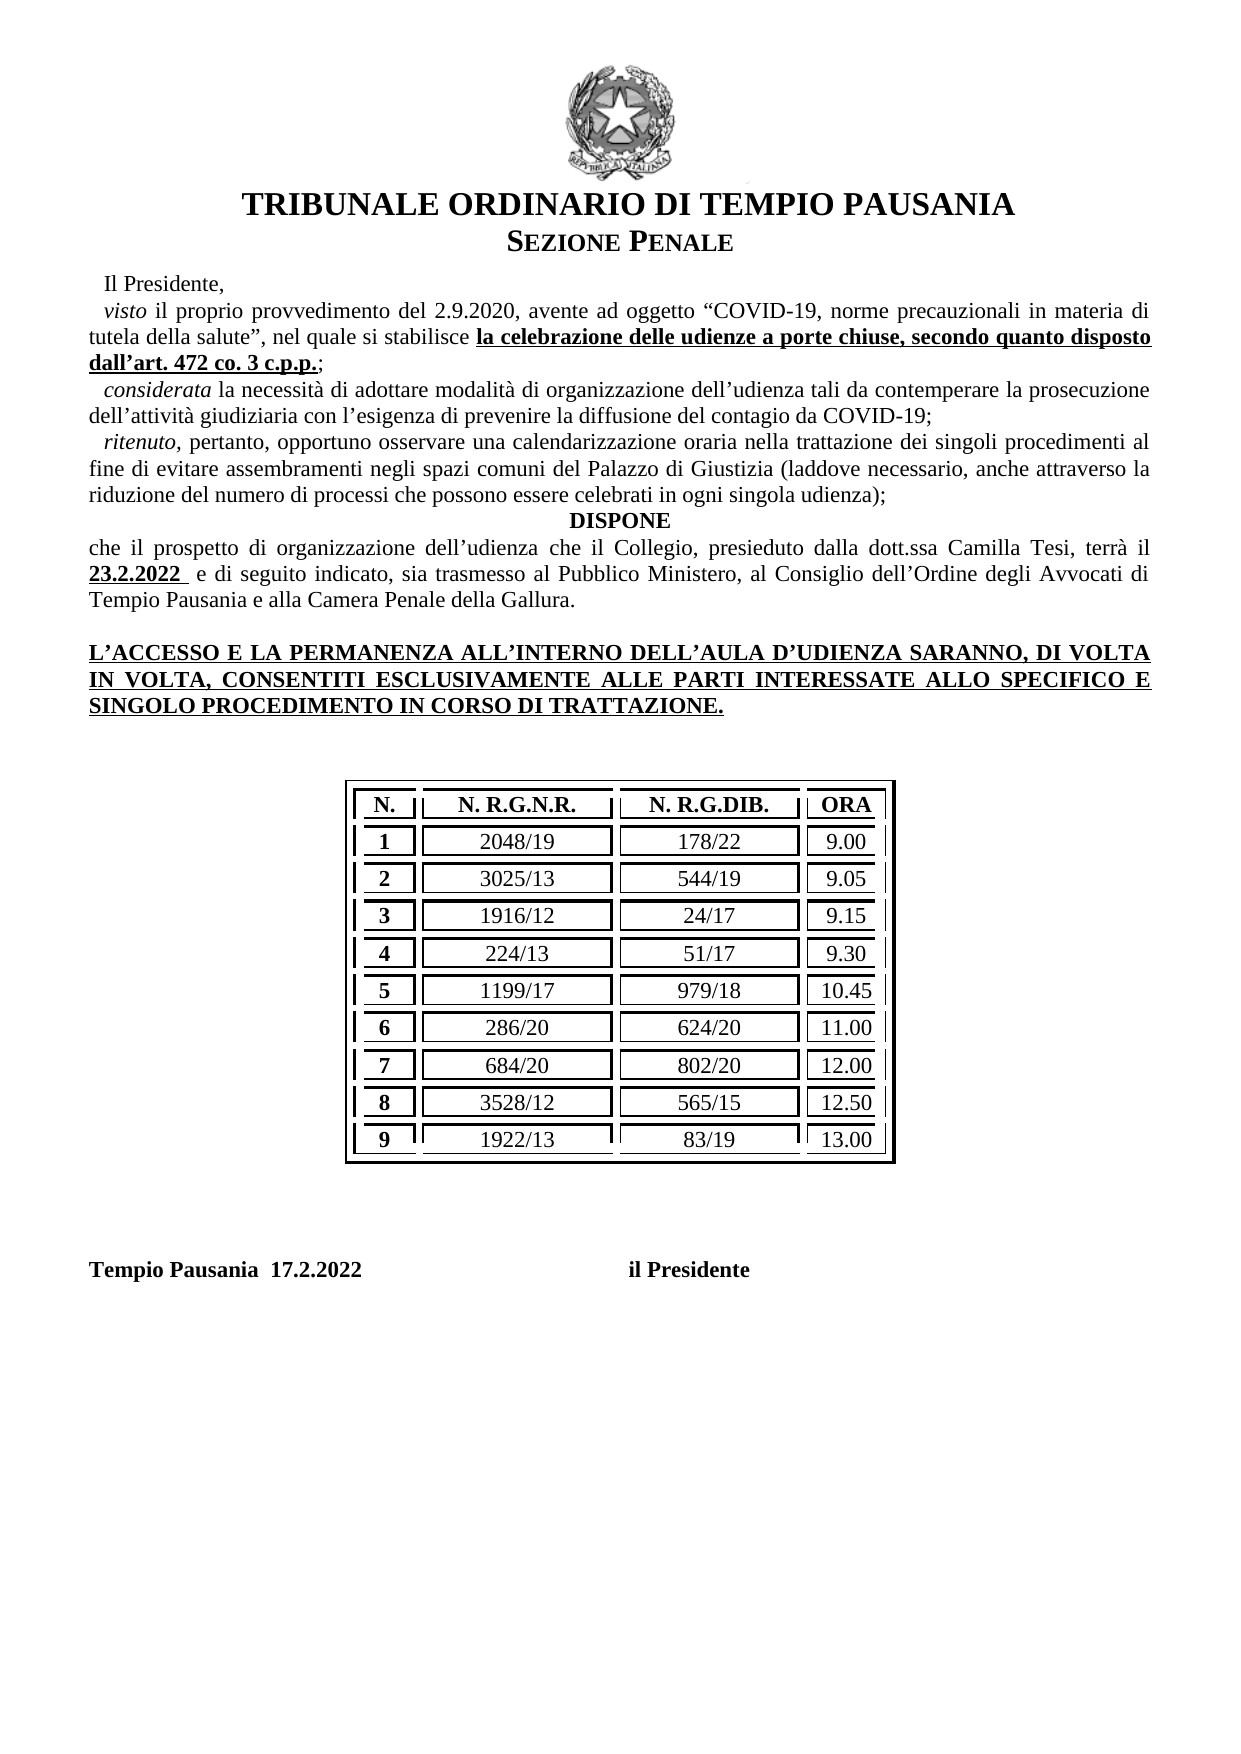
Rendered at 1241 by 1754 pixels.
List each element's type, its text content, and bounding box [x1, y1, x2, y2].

table_header N. [350, 781, 418, 817]
table_cell 3528/12 [419, 1078, 616, 1115]
table_cell 624/20 [616, 1004, 803, 1041]
table_cell 1 [350, 817, 418, 854]
table_cell 3025/13 [419, 854, 616, 892]
table_header N. R.G.N.R. [419, 781, 616, 817]
table_cell 83/19 [616, 1115, 803, 1153]
text ritenuto, pertanto, opportuno osservare una calendarizzazione oraria nella trattazione dei singoli procedimenti al fine di evitare assembramenti negli spazi comuni del Palazzo di Giustizia (laddove necessario, anche attraverso la riduzione del numero di processi che possono essere celebrati in ogni singola udienza); [89, 428, 1152, 507]
table_cell 7 [350, 1041, 418, 1078]
table_cell 13.00 [803, 1115, 890, 1153]
table_cell 178/22 [616, 817, 803, 854]
table_cell 2 [350, 854, 418, 892]
table_header ORA [803, 781, 890, 817]
table_cell 9.15 [803, 892, 890, 929]
table_cell 9.05 [803, 854, 890, 892]
table_cell 5 [350, 966, 418, 1003]
text TRIBUNALE ORDINARIO DI TEMPIO PAUSANIA [89, 59, 1152, 222]
text Sezione Penale [89, 222, 1152, 258]
table_cell 9.30 [803, 929, 890, 966]
table_cell 12.50 [803, 1078, 890, 1115]
text L’ACCESSO E LA PERMANENZA ALL’INTERNO DELL’AULA D’UDIENZA SARANNO, DI VOLTA IN VOLTA, CONSENTITI ESCLUSIVAMENTE ALLE PARTI INTERESSATE ALLO SPECIFICO E SINGOLO PROCEDIMENTO IN CORSO DI TRATTAZIONE. [89, 639, 1152, 689]
table_cell 544/19 [616, 854, 803, 892]
table_cell 24/17 [616, 892, 803, 929]
table_cell 11.00 [803, 1004, 890, 1041]
table_cell 684/20 [419, 1041, 616, 1078]
table_cell 565/15 [616, 1078, 803, 1115]
table_cell 12.00 [803, 1041, 890, 1078]
text Tempio Pausania 17.2.2022 il Presidente [89, 1256, 1152, 1282]
text L’ACCESSO E LA PERMANENZA ALL’INTERNO DELL’AULA D’UDIENZA SARANNO, DI VOLTA IN VOLTA, CONSENTITI ESCLUSIVAMENTE ALLE PARTI INTERESSATE ALLO SPECIFICO E SINGOLO PROCEDIMENTO IN CORSO DI TRATTAZIONE. [89, 690, 1152, 718]
text che il prospetto di organizzazione dell’udienza che il Collegio, presieduto dalla dott.ssa Camilla Tesi, terrà il 23.2.2022 e di seguito indicato, sia trasmesso al Pubblico Ministero, al Consiglio dell’Ordine degli Avvocati di Tempio Pausania e alla Camera Penale della Gallura. [89, 534, 1152, 613]
text Il Presidente, [89, 270, 1152, 297]
table_cell 6 [350, 1004, 418, 1041]
table_cell 10.45 [803, 966, 890, 1003]
text visto il proprio provvedimento del 2.9.2020, avente ad oggetto “COVID-19, norme precauzionali in materia di tutela della salute”, nel quale si stabilisce la celebrazione delle udienze a porte chiuse, secondo quanto disposto dall’art. 472 co. 3 c.p.p.; [89, 297, 1152, 376]
table_cell 1199/17 [419, 966, 616, 1003]
text DISPONE [89, 507, 1152, 534]
table_cell 802/20 [616, 1041, 803, 1078]
table_cell 1922/13 [419, 1115, 616, 1153]
table_cell 286/20 [419, 1004, 616, 1041]
table_cell 9.00 [803, 817, 890, 854]
table_cell 2048/19 [419, 817, 616, 854]
table_cell 51/17 [616, 929, 803, 966]
table_cell 224/13 [419, 929, 616, 966]
table_cell 3 [350, 892, 418, 929]
table_header N. R.G.DIB. [616, 781, 803, 817]
table_cell 8 [350, 1078, 418, 1115]
table_cell 4 [350, 929, 418, 966]
table_cell 1916/12 [419, 892, 616, 929]
table_cell 9 [350, 1115, 418, 1153]
text considerata la necessità di adottare modalità di organizzazione dell’udienza tali da contemperare la prosecuzione dell’attività giudiziaria con l’esigenza di prevenire la diffusione del contagio da COVID-19; [89, 376, 1152, 428]
table_cell 979/18 [616, 966, 803, 1003]
